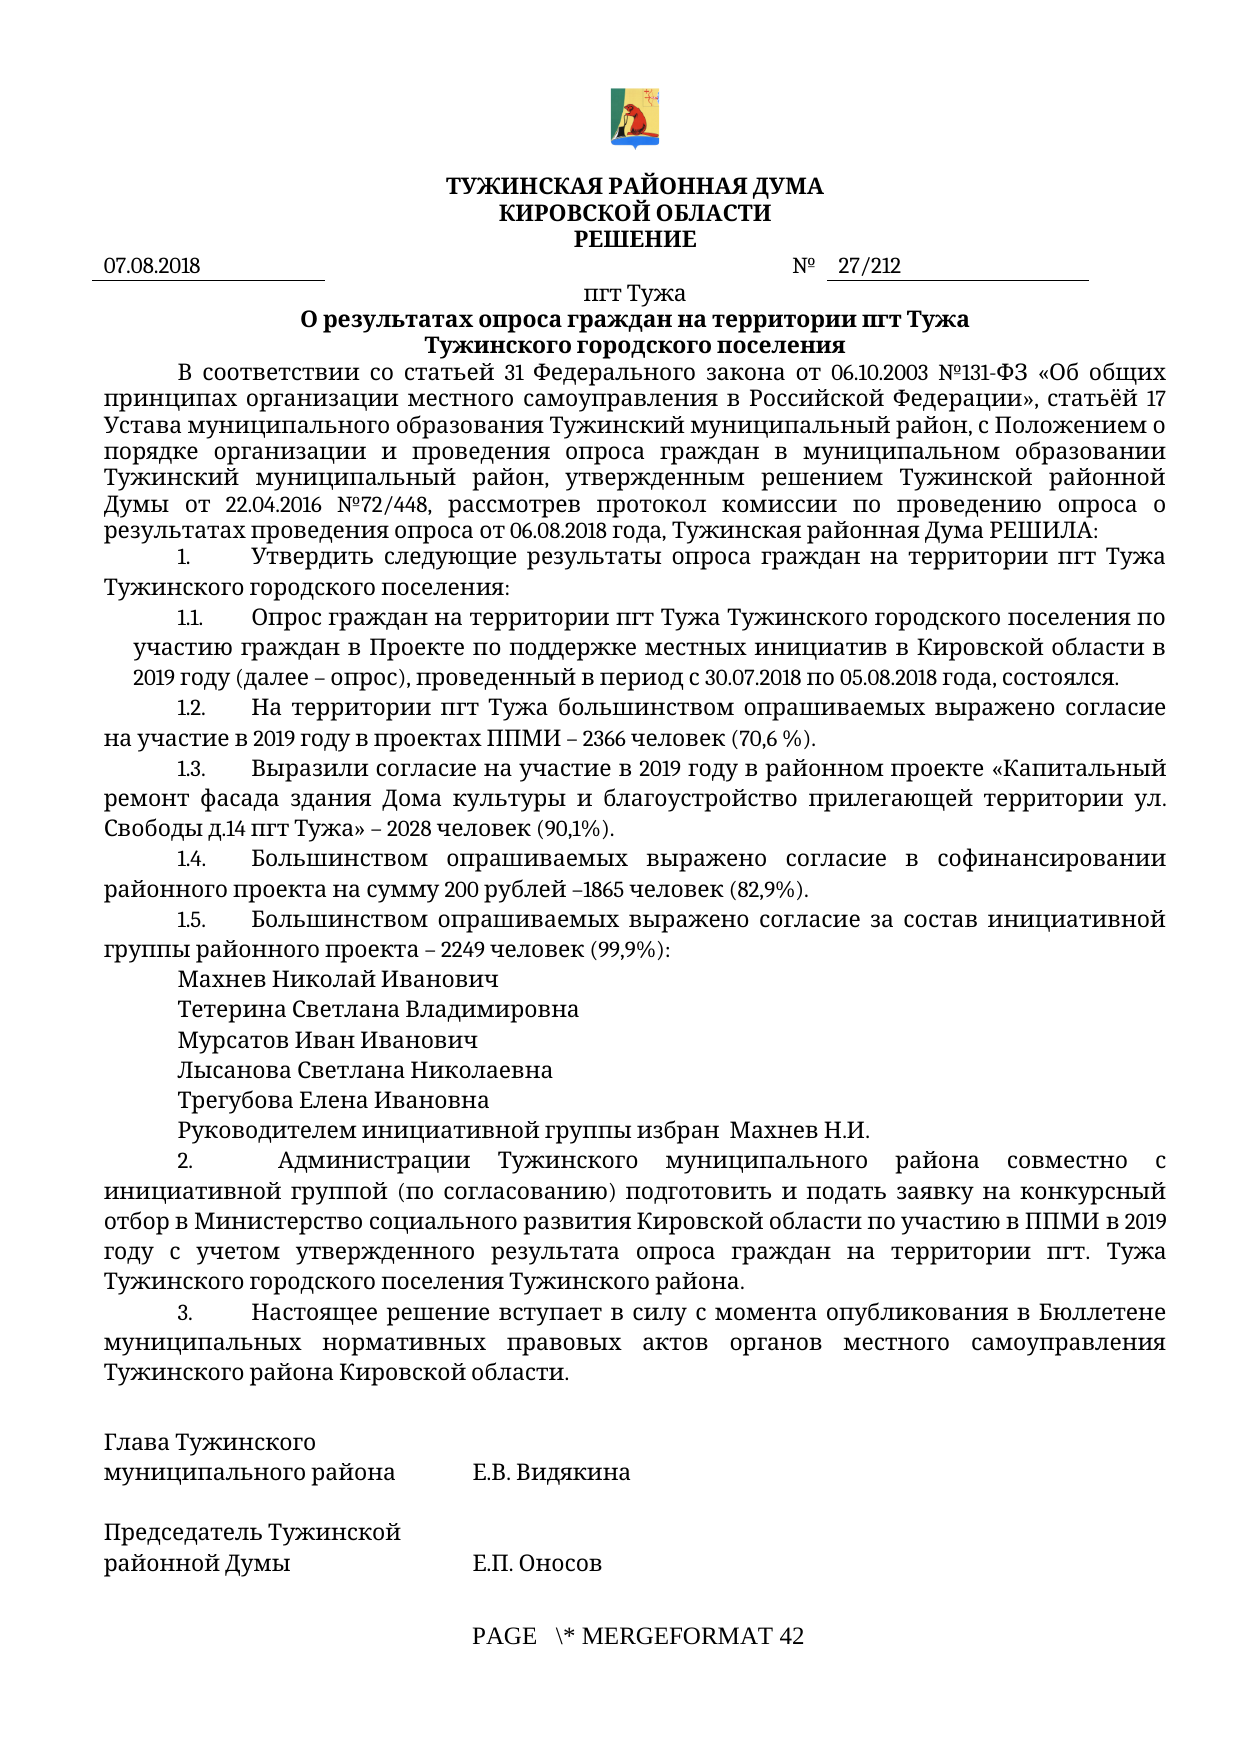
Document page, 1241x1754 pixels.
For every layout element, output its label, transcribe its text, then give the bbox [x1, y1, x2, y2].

picture [610, 88, 660, 150]
list Выразили согласие на участие в 2019 году в районном проекте «Капитальный ремонт фасада здания Дома культуры и благоустройство прилегающей территории ул. Свободы д.14 пгт Тужа» – 2028 человек (90,1%). [103, 756, 1167, 842]
text муниципального района Е.В. Видякина [103, 1460, 1167, 1486]
text Трегубова Елена Ивановна [103, 1088, 1167, 1114]
text Тужинского городского поселения [103, 333, 1167, 360]
list Большинством опрашиваемых выражено согласие за состав инициативной группы районного проекта – 2249 человек (99,9%): [103, 907, 1167, 963]
table_header 27/212 [827, 253, 1089, 279]
list На территории пгт Тужа большинством опрашиваемых выражено согласие на участие в 2019 году в проектах ППМИ – 2366 человек (70,6 %). [103, 695, 1167, 752]
list Настоящее решение вступает в силу с момента опубликования в Бюллетене муниципальных нормативных правовых актов органов местного самоуправления Тужинского района Кировской области. [103, 1299, 1167, 1386]
list Большинством опрашиваемых выражено согласие в софинансировании районного проекта на сумму 200 рублей –1865 человек (82,9%). [103, 846, 1167, 903]
text Председатель Тужинской [103, 1520, 1167, 1546]
list Опрос граждан на территории пгт Тужа Тужинского городского поселения по участию граждан в Проекте по поддержке местных инициатив в Кировской области в 2019 году (далее – опрос), проведенный в период с 30.07.2018 по 05.08.2018 года, состоялся. [133, 604, 1167, 691]
text РЕШЕНИЕ [103, 227, 1167, 253]
list Администрации Тужинского муниципального района совместно с инициативной группой (по согласованию) подготовить и подать заявку на конкурсный отбор в Министерство социального развития Кировской области по участию в ППМИ в 2019 году с учетом утвержденного результата опроса граждан на территории пгт. Тужа Тужинского городского поселения Тужинского района. [103, 1148, 1167, 1296]
text О результатах опроса граждан на территории пгт Тужа [103, 307, 1167, 333]
text Мурсатов Иван Иванович [103, 1027, 1167, 1054]
text Руководителем инициативной группы избран Махнев Н.И. [103, 1118, 1167, 1144]
text Тетерина Светлана Владимировна [103, 997, 1167, 1024]
text КИРОВСКОЙ ОБЛАСТИ [103, 201, 1167, 227]
text Глава Тужинского [103, 1429, 1167, 1456]
text Махнев Николай Иванович [103, 967, 1167, 993]
text В соответствии со статьей 31 Федерального закона от 06.10.2003 №131-ФЗ «Об общих принципах организации местного самоуправления в Российской Федерации», статьёй 17 Устава муниципального образования Тужинский муниципальный район, с Положением о порядке организации и проведения опроса граждан в муниципальном образовании Тужинский муниципальный район, утвержденным решением Тужинской районной Думы от 22.04.2016 №72/448, рассмотрев протокол комиссии по проведению опроса о результатах проведения опроса от 06.08.2018 года, Тужинская районная Дума РЕШИЛА: [103, 360, 1167, 544]
text Лысанова Светлана Николаевна [103, 1058, 1167, 1084]
table_header № [325, 253, 827, 279]
list Утвердить следующие результаты опроса граждан на территории пгт Тужа Тужинского городского поселения: [103, 544, 1167, 601]
text пгт Тужа [103, 281, 1167, 307]
text ТУЖИНСКАЯ РАЙОННАЯ ДУМА [103, 174, 1167, 201]
text районной Думы Е.П. Оносов [103, 1550, 1167, 1577]
table_header 07.08.2018 [92, 253, 325, 279]
